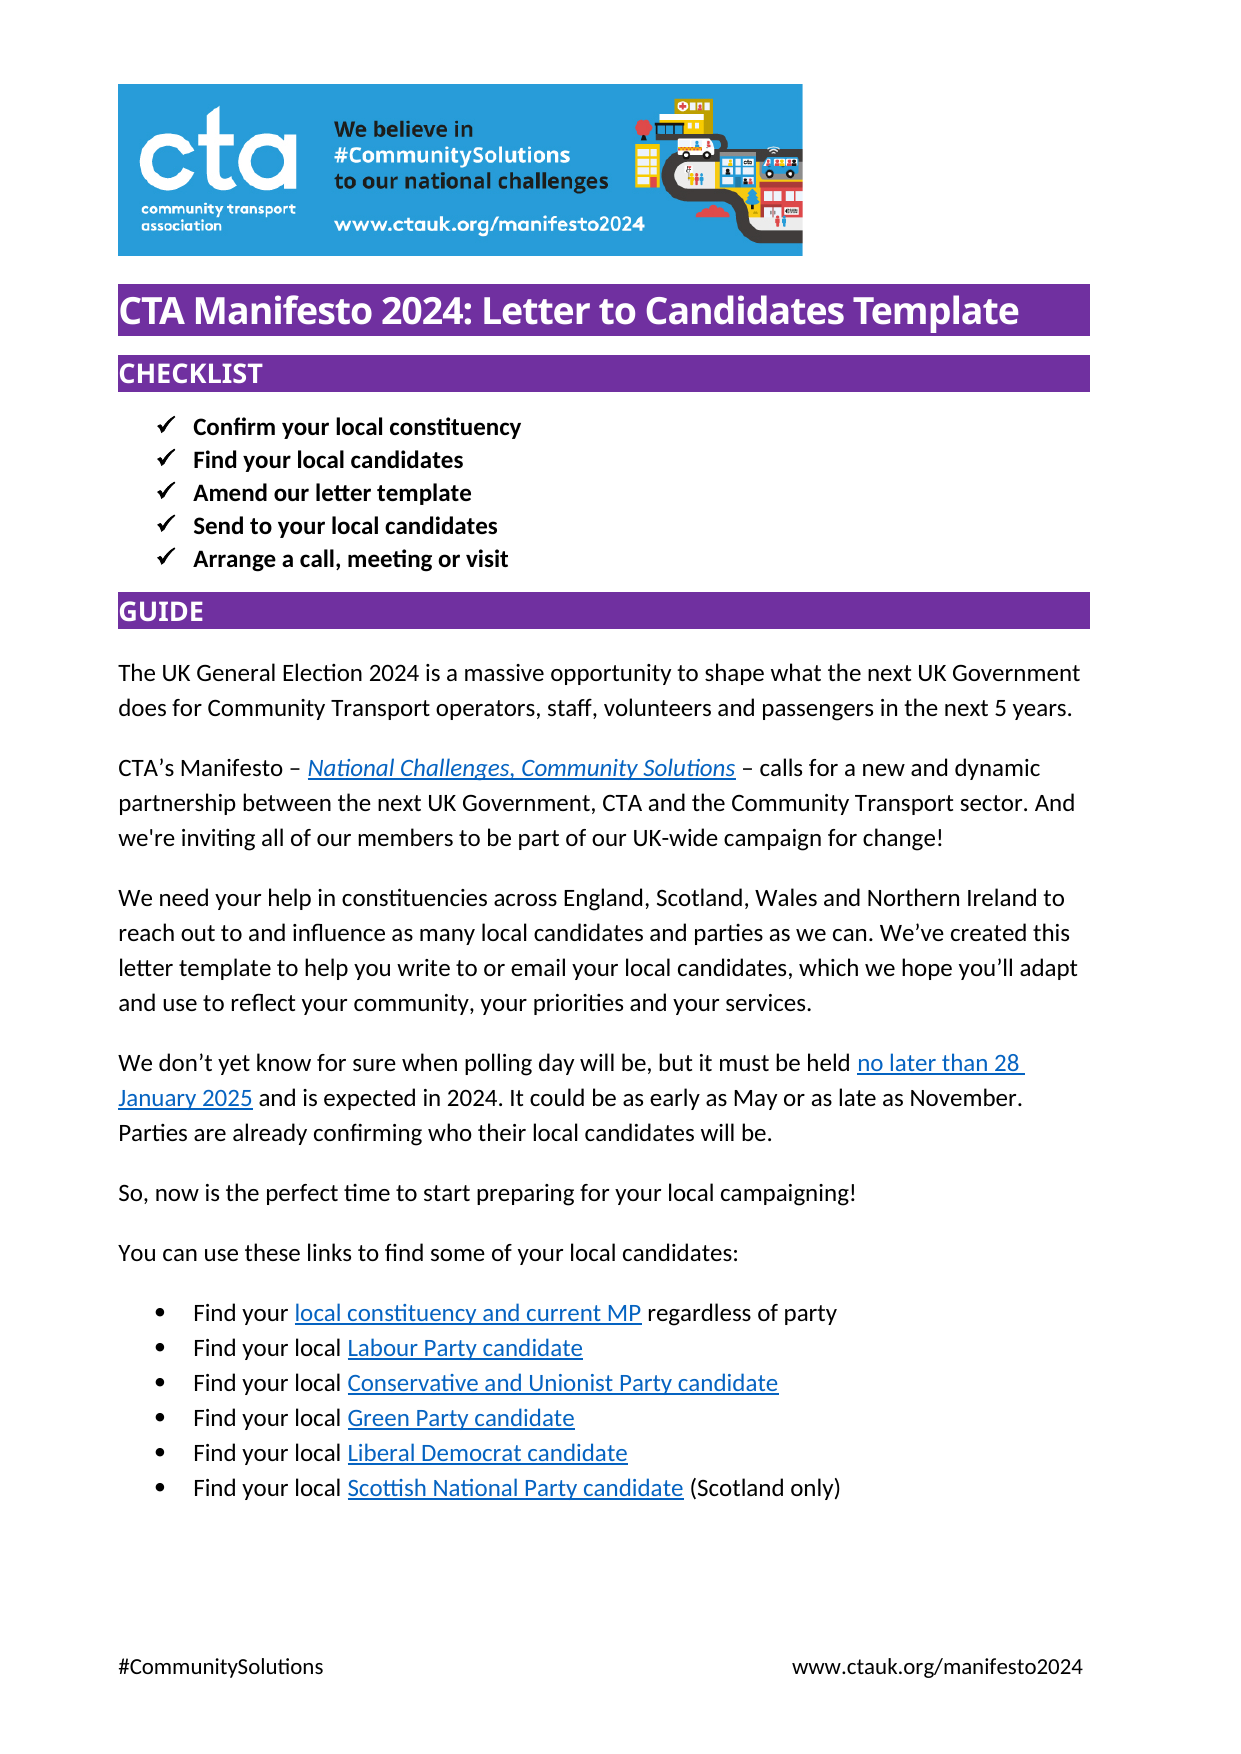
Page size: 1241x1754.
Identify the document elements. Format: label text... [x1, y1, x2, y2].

text So, now is the perfect time to start preparing for your local campaigning! [118, 1177, 1090, 1208]
list Find your local candidates [156, 444, 1090, 475]
list Find your local Labour Party candidate [156, 1332, 1090, 1363]
list Find your local constituency and current MP regardless of party [156, 1297, 1090, 1328]
list Find your local Liberal Democrat candidate [156, 1437, 1090, 1468]
list Find your local Conservative and Unionist Party candidate [156, 1367, 1090, 1398]
list Confirm your local constituency [156, 411, 1090, 442]
text We don’t yet know for sure when polling day will be, but it must be held no later than 28 January 2025 and is expected in 2024. It could be as early as May or as late as November. Parties are already confirming who their local candidates will be. [118, 1047, 1090, 1148]
title CTA Manifesto 2024: Letter to Candidates Template [118, 284, 1090, 336]
text GUIDE [118, 592, 1090, 629]
text You can use these links to find some of your local candidates: [118, 1237, 1090, 1268]
list Send to your local candidates [156, 510, 1090, 541]
list Find your local Scottish National Party candidate (Scotland only) [156, 1472, 1090, 1503]
text We need your help in constituencies across England, Scotland, Wales and Northern Ireland to reach out to and influence as many local candidates and parties as we can. We’ve created this letter template to help you write to or email your local candidates, which we hope you’ll adapt and use to reflect your community, your priorities and your services. [118, 882, 1090, 1018]
picture [118, 84, 803, 256]
text CTA’s Manifesto – National Challenges, Community Solutions – calls for a new and dynamic partnership between the next UK Government, CTA and the Community Transport sector. And we're inviting all of our members to be part of our UK-wide campaign for change! [118, 752, 1090, 853]
list Find your local Green Party candidate [156, 1402, 1090, 1433]
text CHECKLIST [118, 355, 1090, 392]
list Amend our letter template [156, 477, 1090, 508]
list Arrange a call, meeting or visit [156, 543, 1090, 573]
text The UK General Election 2024 is a massive opportunity to shape what the next UK Government does for Community Transport operators, staff, volunteers and passengers in the next 5 years. [118, 657, 1090, 723]
